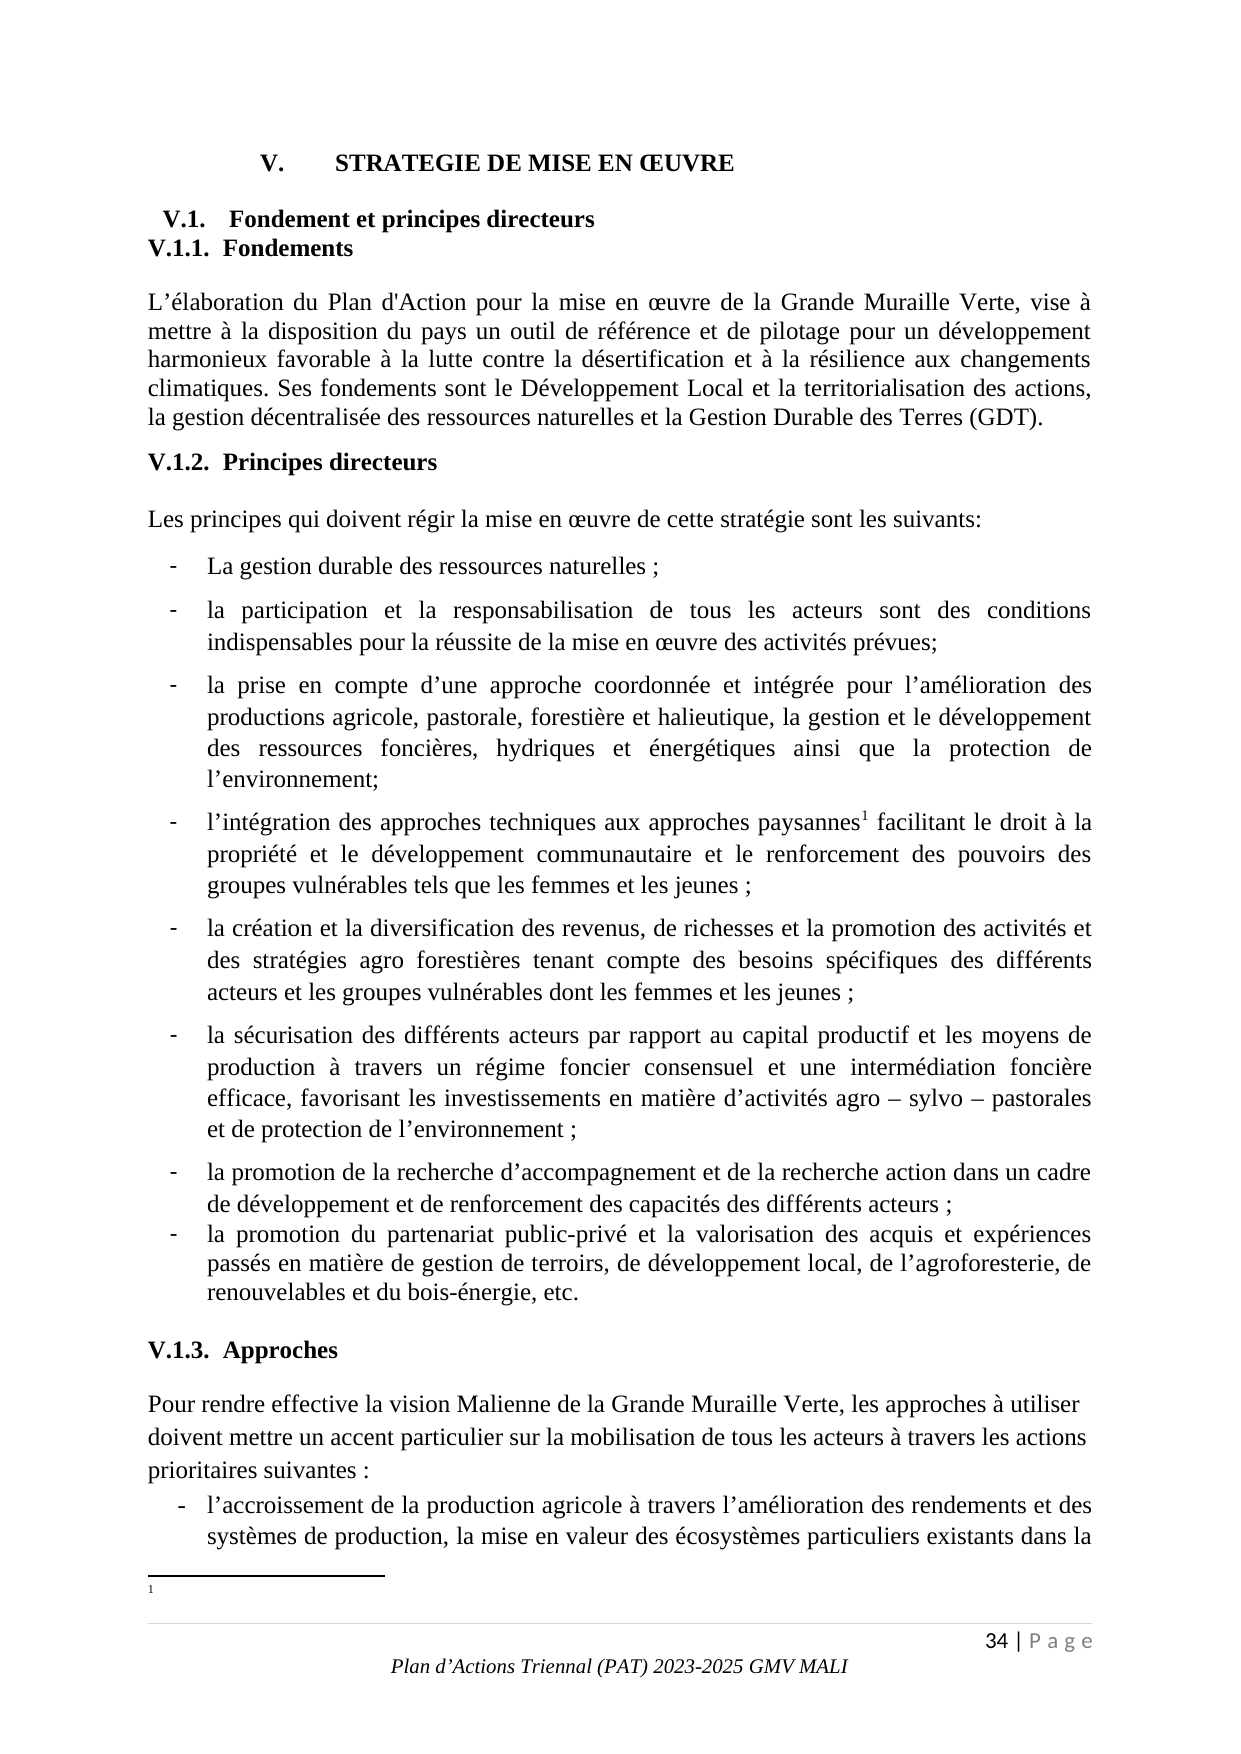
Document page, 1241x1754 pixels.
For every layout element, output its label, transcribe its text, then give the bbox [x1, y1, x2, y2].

list la promotion de la recherche d’accompagnement et de la recherche action dans un cadre de développement et de renforcement des capacités des différents acteurs ; [169, 1156, 1092, 1218]
list la création et la diversification des revenus, de richesses et la promotion des activités et des stratégies agro forestières tenant compte des besoins spécifiques des différents acteurs et les groupes vulnérables dont les femmes et les jeunes ; [169, 912, 1092, 1006]
list l’intégration des approches techniques aux approches paysannes facilitant le droit à la propriété et le développement communautaire et le renforcement des pouvoirs des groupes vulnérables tels que les femmes et les jeunes ; [169, 806, 1092, 899]
text Pour rendre effective la vision Malienne de la Grande Muraille Verte, les approches à utiliser doivent mettre un accent particulier sur la mobilisation de tous les acteurs à travers les actions prioritaires suivantes : [148, 1389, 1092, 1483]
text Les principes qui doivent régir la mise en œuvre de cette stratégie sont les suivants: [148, 501, 1092, 533]
list la sécurisation des différents acteurs par rapport au capital productif et les moyens de production à travers un régime foncier consensuel et une intermédiation foncière efficace, favorisant les investissements en matière d’activités agro – sylvo – pastorales et de protection de l’environnement ; [169, 1018, 1092, 1143]
text L’élaboration du Plan d'Action pour la mise en œuvre de la Grande Muraille Verte, vise à mettre à la disposition du pays un outil de référence et de pilotage pour un développement harmonieux favorable à la lutte contre la désertification et à la résilience aux changements climatiques. Ses fondements sont le Développement Local et la territorialisation des actions, la gestion décentralisée des ressources naturelles et la Gestion Durable des Terres (GDT). [148, 287, 1092, 431]
subtitle STRATEGIE DE MISE EN ŒUVRE [260, 148, 1092, 176]
subtitle Fondement et principes directeurs [162, 204, 1092, 233]
list la participation et la responsabilisation de tous les acteurs sont des conditions indispensables pour la réussite de la mise en œuvre des activités prévues; [169, 593, 1092, 656]
list Approches [148, 1335, 1092, 1363]
list Fondements [148, 233, 1092, 262]
list la promotion du partenariat public-privé et la valorisation des acquis et expériences passés en matière de gestion de terroirs, de développement local, de l’agroforesterie, de renouvelables et du bois-énergie, etc. [169, 1218, 1092, 1306]
list Principes directeurs [148, 447, 1092, 476]
list La gestion durable des ressources naturelles ; [169, 549, 1092, 581]
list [177, 1488, 1092, 1550]
list la prise en compte d’une approche coordonnée et intégrée pour l’amélioration des productions agricole, pastorale, forestière et halieutique, la gestion et le développement des ressources foncières, hydriques et énergétiques ainsi que la protection de l’environnement; [169, 668, 1092, 793]
